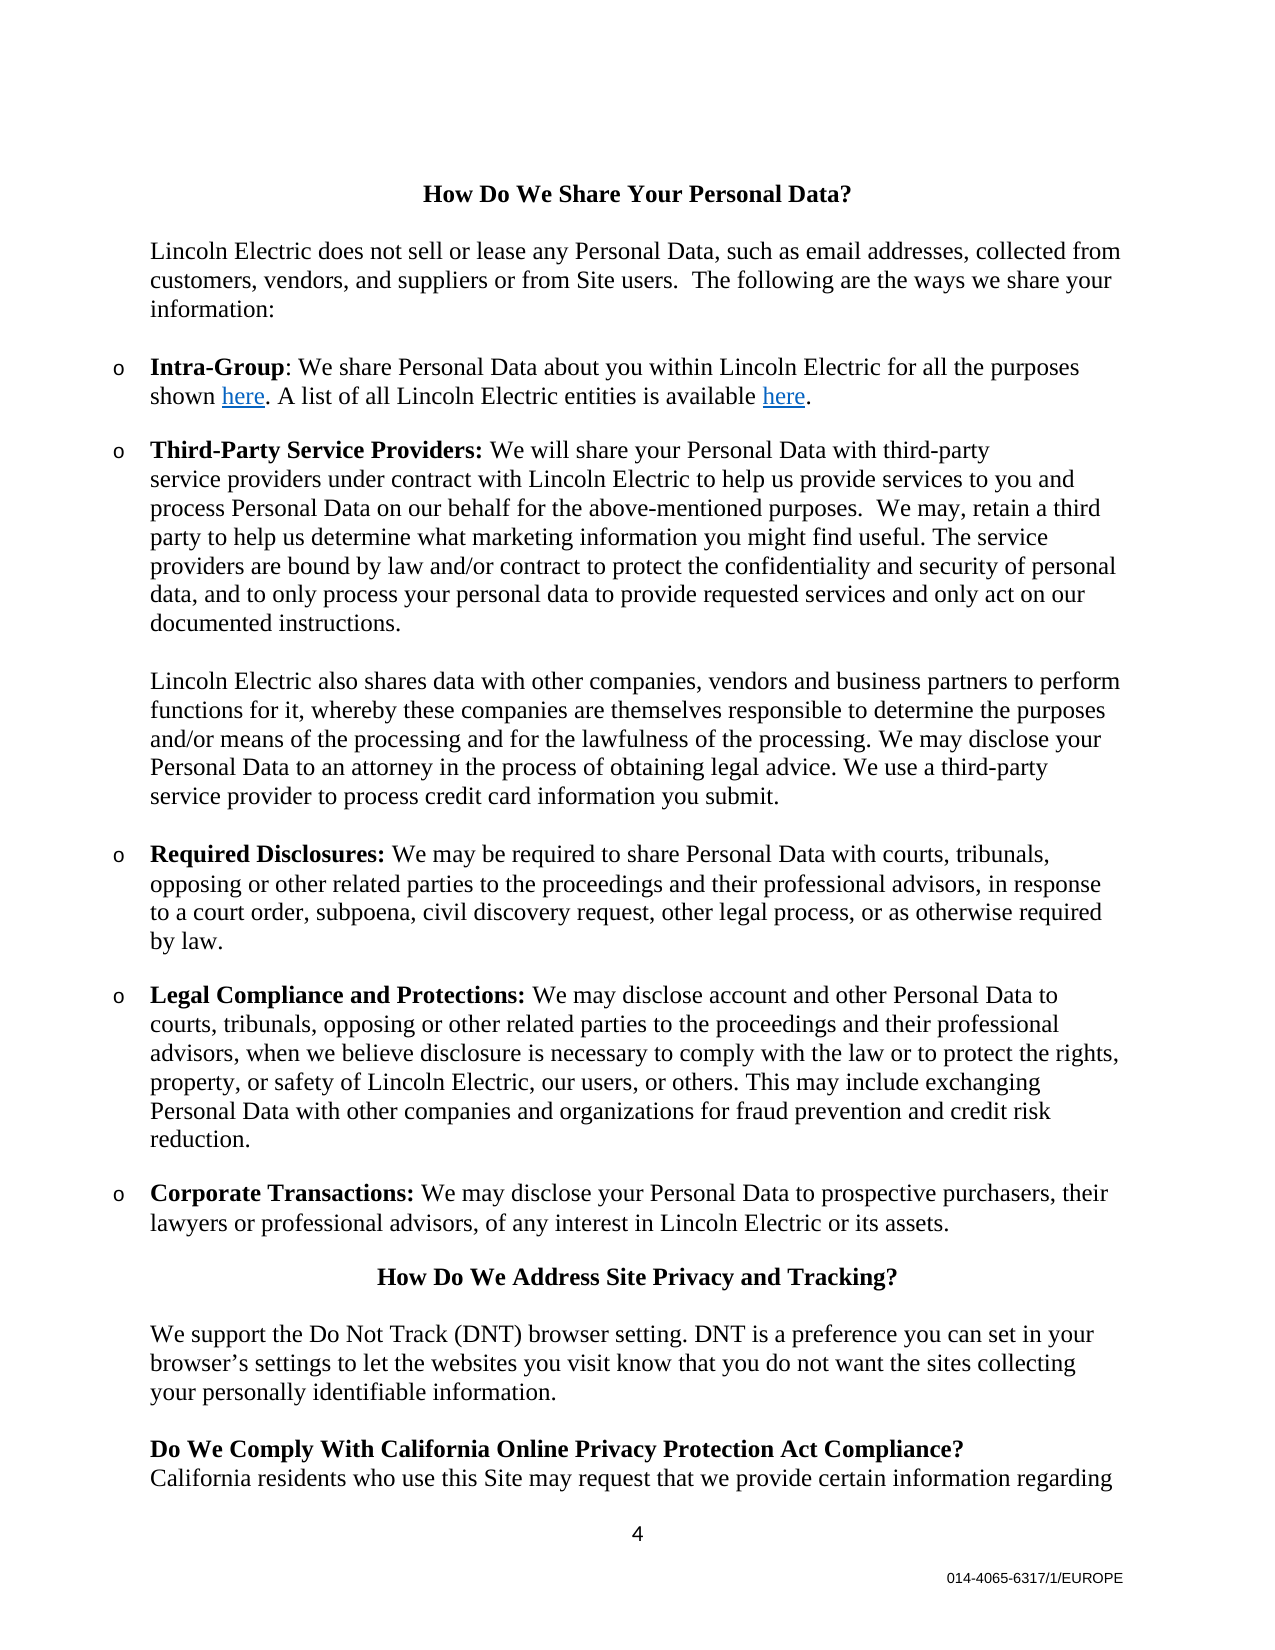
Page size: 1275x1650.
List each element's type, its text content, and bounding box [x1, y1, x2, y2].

list Third-Party Service Providers: We will share your Personal Data with third-party service providers under contract with Lincoln Electric to help us provide services to you and process Personal Data on our behalf for the above-mentioned purposes. We may, retain a third party to help us determine what marketing information you might find useful. The service providers are bound by law and/or contract to protect the confidentiality and security of personal data, and to only process your personal data to provide requested services and only act on our documented instructions. [112, 435, 1125, 637]
text Lincoln Electric also shares data with other companies, vendors and business partners to perform functions for it, whereby these companies are themselves responsible to determine the purposes and/or means of the processing and for the lawfulness of the processing. We may disclose your Personal Data to an attorney in the process of obtaining legal advice. We use a third-party service provider to process credit card information you submit. [150, 666, 1125, 810]
list Legal Compliance and Protections: We may disclose account and other Personal Data to courts, tribunals, opposing or other related parties to the proceedings and their professional advisors, when we believe disclosure is necessary to comply with the law or to protect the rights, property, or safety of Lincoln Electric, our users, or others. This may include exchanging Personal Data with other companies and organizations for fraud prevention and credit risk reduction. [112, 980, 1125, 1153]
text Lincoln Electric does not sell or lease any Personal Data, such as email addresses, collected from customers, vendors, and suppliers or from Site users. The following are the ways we share your information: [150, 236, 1125, 322]
text How Do We Share Your Personal Data? [150, 179, 1125, 207]
text We support the Do Not Track (DNT) browser setting. DNT is a preference you can set in your browser’s settings to let the websites you visit know that you do not want the sites collecting your personally identifiable information. [150, 1319, 1125, 1405]
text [150, 1434, 1125, 1492]
list Intra-Group: We share Personal Data about you within Lincoln Electric for all the purposes shown here. A list of all Lincoln Electric entities is available here. [112, 352, 1125, 410]
list Required Disclosures: We may be required to share Personal Data with courts, tribunals, opposing or other related parties to the proceedings and their professional advisors, in response to a court order, subpoena, civil discovery request, other legal process, or as otherwise required by law. [112, 839, 1125, 955]
text How Do We Address Site Privacy and Tracking? [150, 1262, 1125, 1290]
list Corporate Transactions: We may disclose your Personal Data to prospective purchasers, their lawyers or professional advisors, of any interest in Lincoln Electric or its assets. [112, 1178, 1125, 1237]
